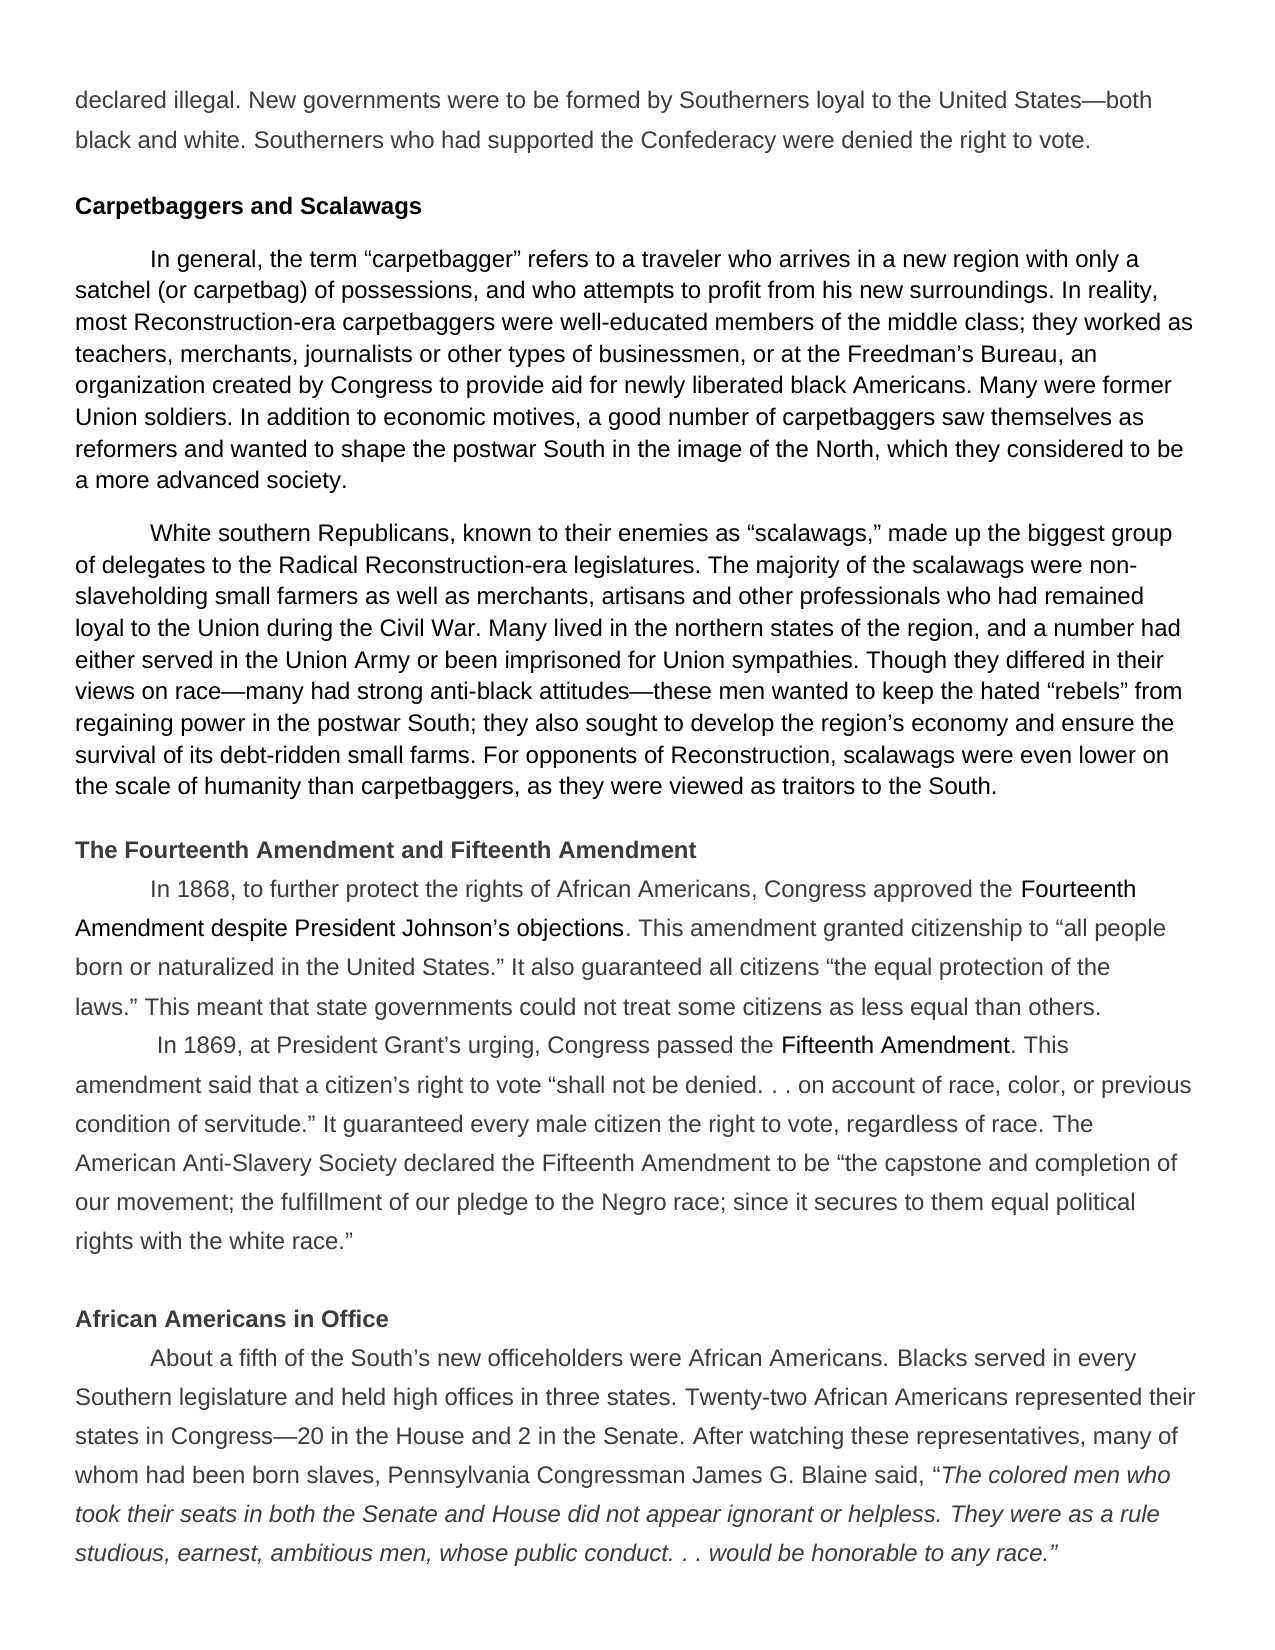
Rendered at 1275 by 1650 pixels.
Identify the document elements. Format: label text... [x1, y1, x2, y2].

text Carpetbaggers and Scalawags [75, 192, 1200, 220]
text About a fifth of the South’s new officeholders were African Americans. Blacks served in every Southern legislature and held high offices in three states. Twenty-two African Americans represented their states in Congress—20 in the House and 2 in the Senate. After watching these representatives, many of whom had been born slaves, Pennsylvania Congressman James G. Blaine said, “The colored men who took their seats in both the Senate and House did not appear ignorant or helpless. They were as a rule studious, earnest, ambitious men, whose public conduct. . . would be honorable to any race.” [75, 1332, 1200, 1567]
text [75, 75, 1200, 153]
text White southern Republicans, known to their enemies as “scalawags,” made up the biggest group of delegates to the Radical Reconstruction-era legislatures. The majority of the scalawags were non-slaveholding small farmers as well as merchants, artisans and other professionals who had remained loyal to the Union during the Civil War. Many lived in the northern states of the region, and a number had either served in the Union Army or been imprisoned for Union sympathies. Though they differed in their views on race—many had strong anti-black attitudes—these men wanted to keep the hated “rebels” from regaining power in the postwar South; they also sought to develop the region’s economy and ensure the survival of its debt-ridden small farms. For opponents of Reconstruction, scalawags were even lower on the scale of humanity than carpetbaggers, as they were viewed as traitors to the South. [75, 519, 1200, 800]
text In 1868, to further protect the rights of African Americans, Congress approved the Fourteenth Amendment despite President Johnson’s objections. This amendment granted citizenship to “all people born or naturalized in the United States.” It also guaranteed all citizens “the equal protection of the laws.” This meant that state governments could not treat some citizens as less equal than others. [75, 864, 1200, 1020]
text In 1869, at President Grant’s urging, Congress passed the Fifteenth Amendment. This amendment said that a citizen’s right to vote “shall not be denied. . . on account of race, color, or previous condition of servitude.” It guaranteed every male citizen the right to vote, regardless of race. The American Anti-Slavery Society declared the Fifteenth Amendment to be “the capstone and completion of our movement; the fulfillment of our pledge to the Negro race; since it secures to them equal political rights with the white race.” [75, 1020, 1200, 1254]
text The Fourteenth Amendment and Fifteenth Amendment [75, 825, 1200, 864]
text African Americans in Office [75, 1293, 1200, 1332]
text In general, the term “carpetbagger” refers to a traveler who arrives in a new region with only a satchel (or carpetbag) of possessions, and who attempts to profit from his new surroundings. In reality, most Reconstruction-era carpetbaggers were well-educated members of the middle class; they worked as teachers, merchants, journalists or other types of businessmen, or at the Freedman’s Bureau, an organization created by Congress to provide aid for newly liberated black Americans. Many were former Union soldiers. In addition to economic motives, a good number of carpetbaggers saw themselves as reformers and wanted to shape the postwar South in the image of the North, which they considered to be a more advanced society. [75, 245, 1200, 494]
